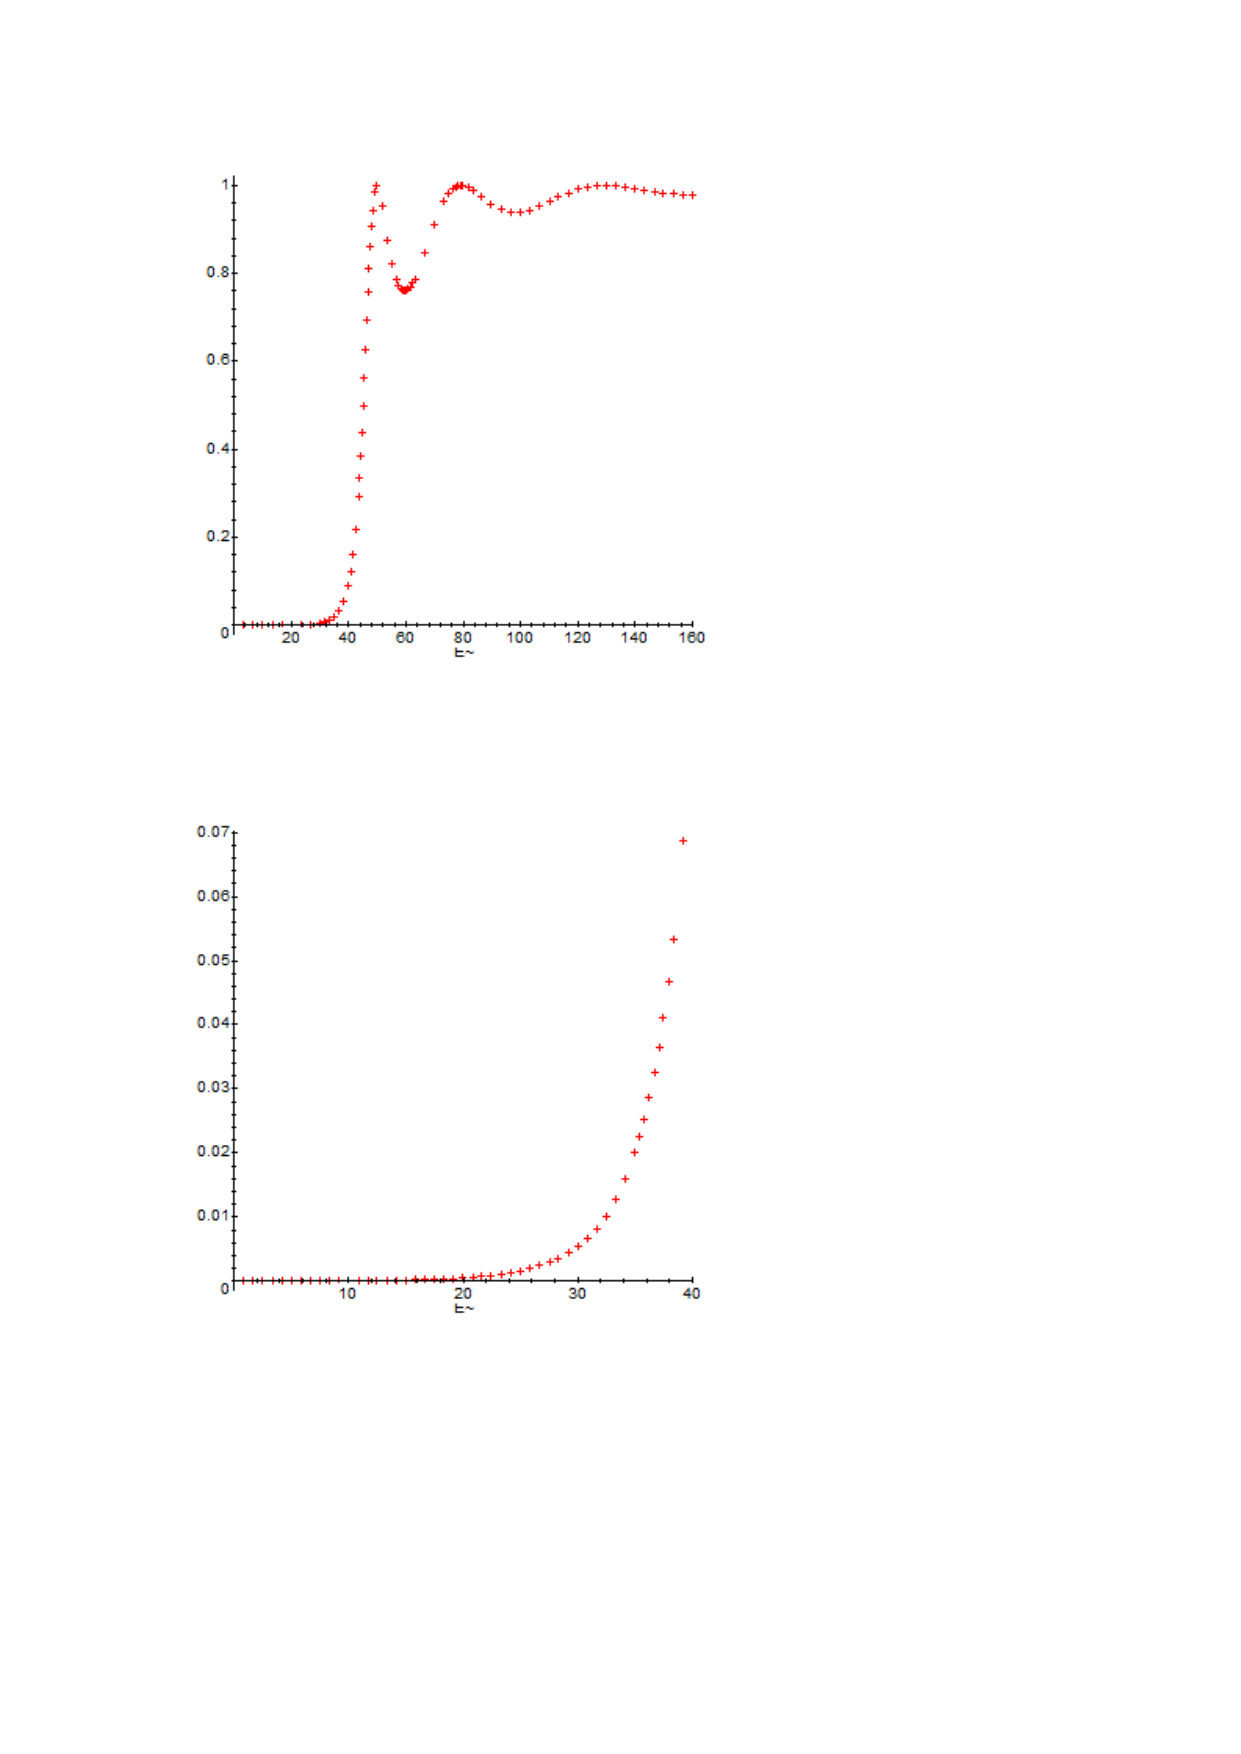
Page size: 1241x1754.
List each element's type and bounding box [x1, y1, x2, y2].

picture [177, 774, 749, 1346]
picture [177, 118, 749, 690]
